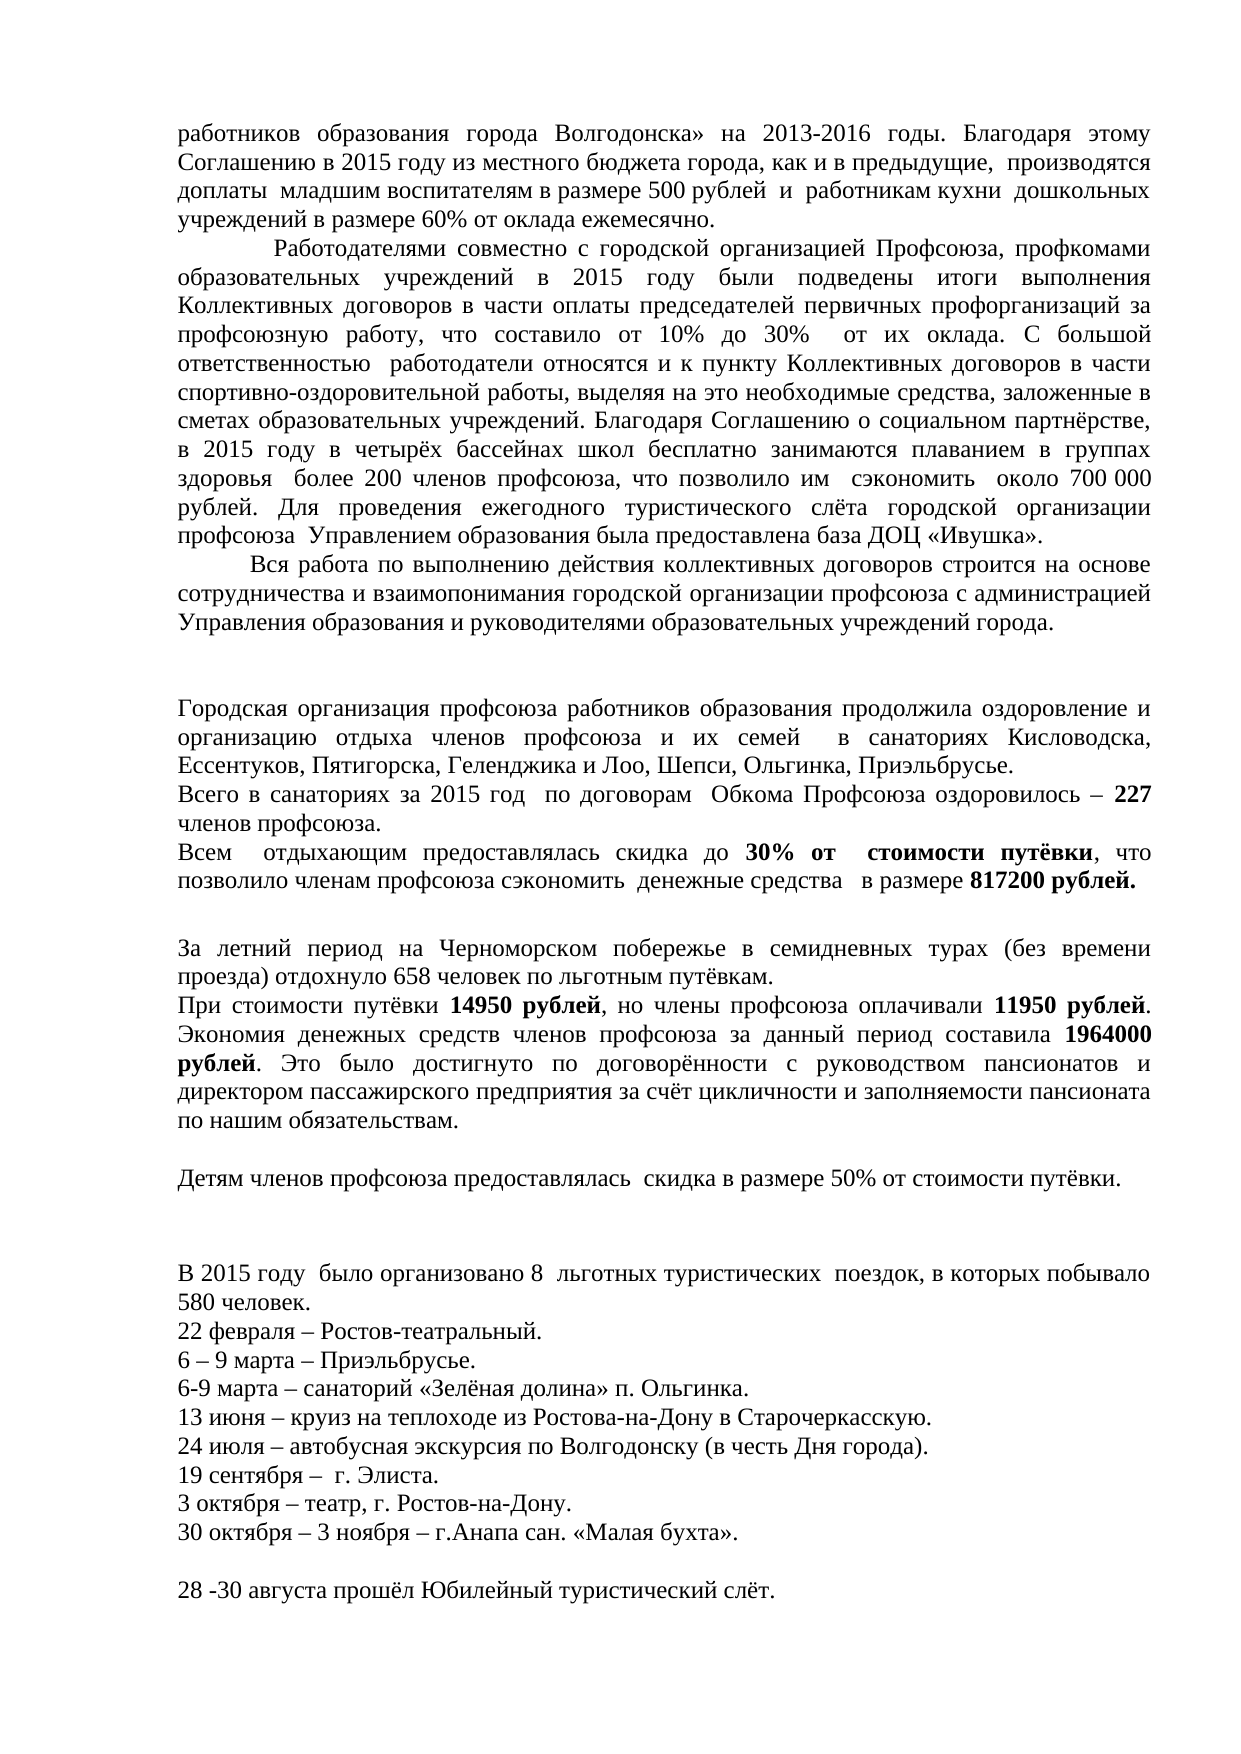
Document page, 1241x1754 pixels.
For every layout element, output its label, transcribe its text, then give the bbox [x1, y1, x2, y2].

text 22 февраля – Ростов-театральный. [177, 1316, 1152, 1345]
text 6 – 9 марта – Приэльбрусье. [177, 1345, 1152, 1373]
text Всего в санаториях за 2015 год по договорам Обкома Профсоюза оздоровилось – 227 членов профсоюза. [177, 779, 1152, 837]
text Работодателями совместно с городской организацией Профсоюза, профкомами образовательных учреждений в 2015 году были подведены итоги выполнения Коллективных договоров в части оплаты председателей первичных профорганизаций за профсоюзную работу, что составило от 10% до 30% от их оклада. С большой ответственностью работодатели относятся и к пункту Коллективных договоров в части спортивно-оздоровительной работы, выделяя на это необходимые средства, заложенные в сметах образовательных учреждений. Благодаря Соглашению о социальном партнёрстве, в 2015 году в четырёх бассейнах школ бесплатно занимаются плаванием в группах здоровья более 200 членов профсоюза, что позволило им сэкономить около 700 000 рублей. Для проведения ежегодного туристического слёта городской организации профсоюза Управлением образования была предоставлена база ДОЦ «Ивушка». [177, 233, 1152, 549]
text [177, 118, 1152, 233]
text Всем отдыхающим предоставлялась скидка до 30% от стоимости путёвки, что позволило членам профсоюза сэкономить денежные средства в размере 817200 рублей. [177, 837, 1152, 894]
text За летний период на Черноморском побережье в семидневных турах (без времени проезда) отдохнуло 658 человек по льготным путёвкам. [177, 933, 1152, 990]
text 3 октября – театр, г. Ростов-на-Дону. [177, 1488, 1152, 1517]
text 30 октября – 3 ноября – г.Анапа сан. «Малая бухта». [177, 1517, 1152, 1546]
text 24 июля – автобусная экскурсия по Волгодонску (в честь Дня города). [177, 1431, 1152, 1460]
text 13 июня – круиз на теплоходе из Ростова-на-Дону в Старочеркасскую. [177, 1402, 1152, 1431]
text Детям членов профсоюза предоставлялась скидка в размере 50% от стоимости путёвки. [177, 1163, 1152, 1191]
text 28 -30 августа прошёл Юбилейный туристический слёт. [177, 1575, 1152, 1603]
text 19 сентября – г. Элиста. [177, 1460, 1152, 1488]
text Городская организация профсоюза работников образования продолжила оздоровление и организацию отдыха членов профсоюза и их семей в санаториях Кисловодска, Ессентуков, Пятигорска, Геленджика и Лоо, Шепси, Ольгинка, Приэльбрусье. [177, 693, 1152, 779]
text При стоимости путёвки 14950 рублей, но члены профсоюза оплачивали 11950 рублей. Экономия денежных средств членов профсоюза за данный период составила 1964000 рублей. Это было достигнуто по договорённости с руководством пансионатов и директором пассажирского предприятия за счёт цикличности и заполняемости пансионата по нашим обязательствам. [177, 990, 1152, 1134]
text 6-9 марта – санаторий «Зелёная долина» п. Ольгинка. [177, 1373, 1152, 1402]
text В 2015 году было организовано 8 льготных туристических поездок, в которых побывало 580 человек. [177, 1258, 1152, 1316]
text Вся работа по выполнению действия коллективных договоров строится на основе сотрудничества и взаимопонимания городской организации профсоюза с администрацией Управления образования и руководителями образовательных учреждений города. [177, 549, 1152, 636]
